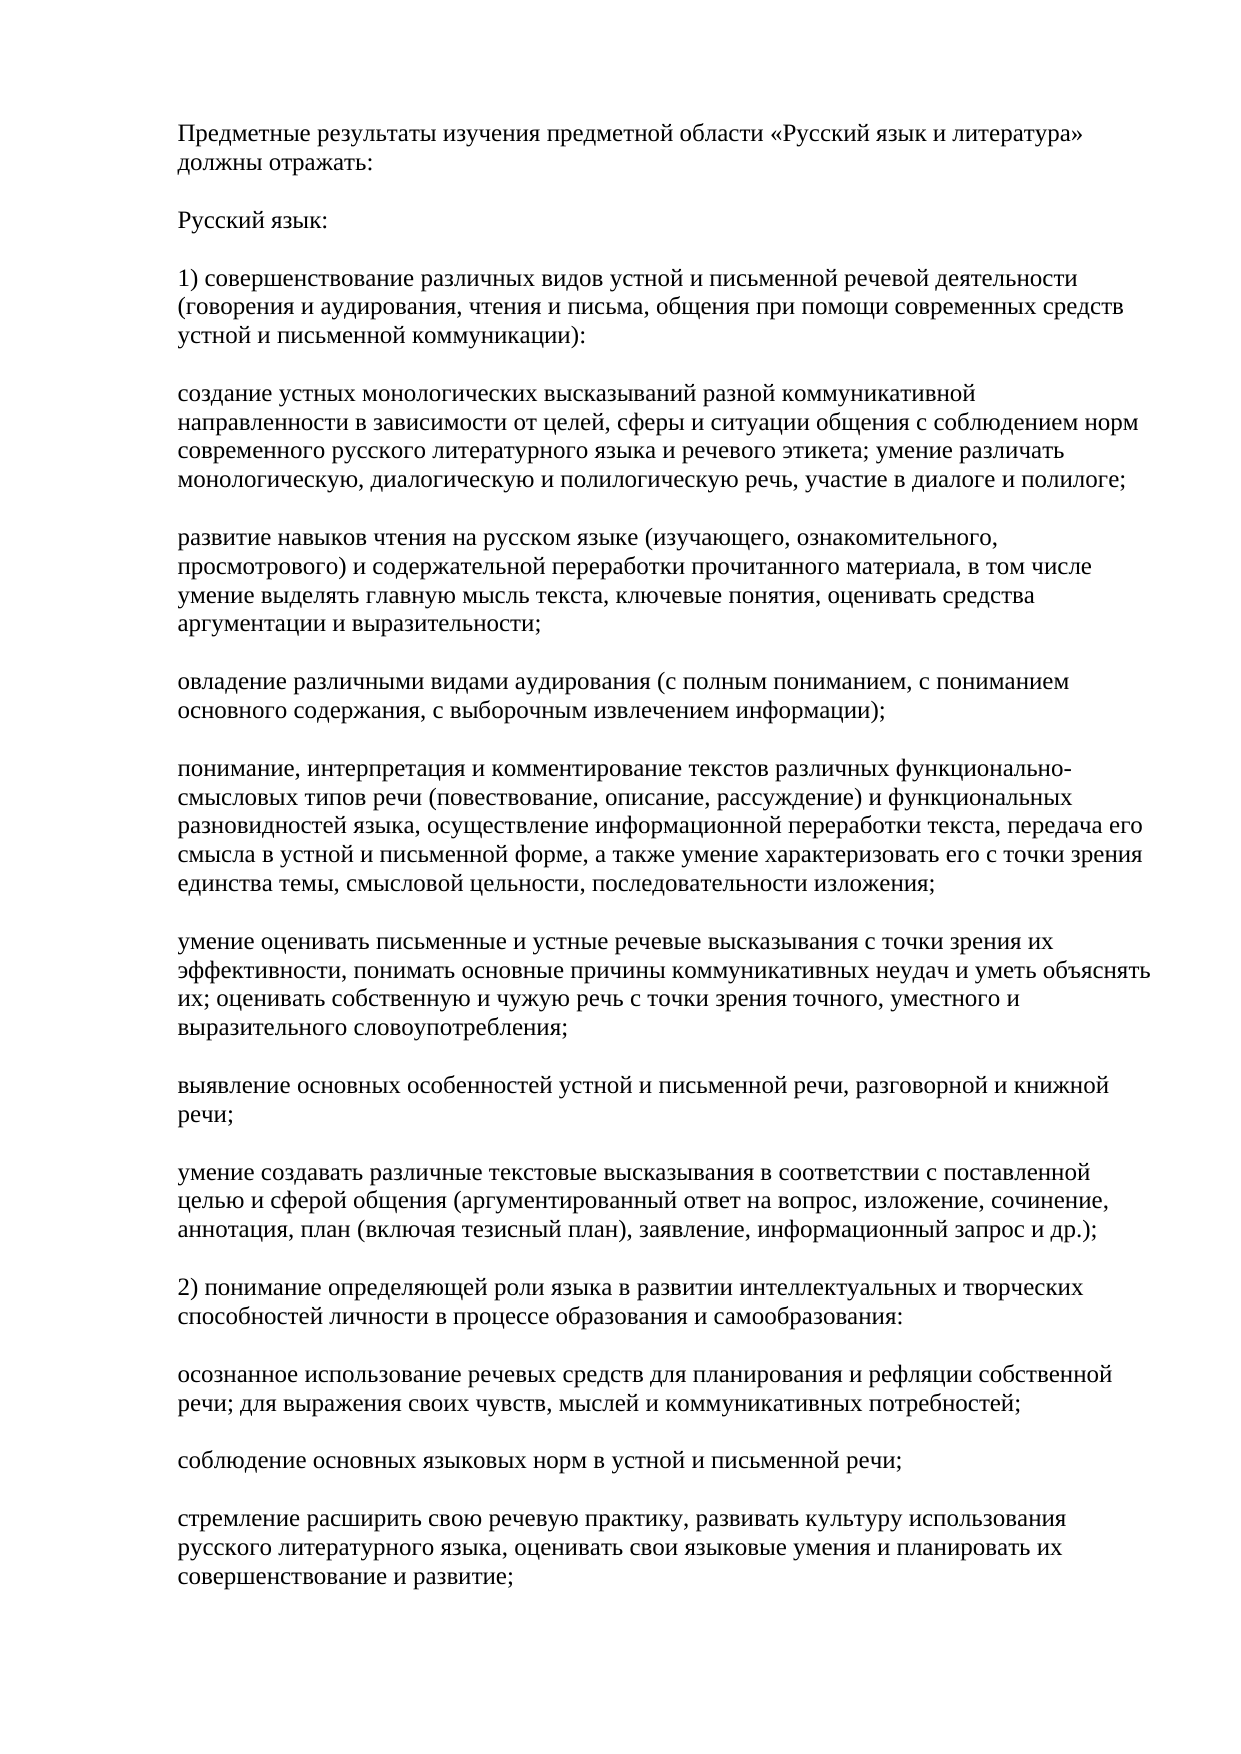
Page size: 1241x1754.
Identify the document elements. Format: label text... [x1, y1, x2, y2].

text Предметные результаты изучения предметной области «Русский язык и литература» должны отражать: [177, 118, 1152, 176]
text развитие навыков чтения на русском языке (изучающего, ознакомительного, просмотрового) и содержательной переработки прочитанного материала, в том числе умение выделять главную мысль текста, ключевые понятия, оценивать средства аргументации и выразительности; [177, 522, 1152, 637]
text умение оценивать письменные и устные речевые высказывания с точки зрения их эффективности, понимать основные причины коммуникативных неудач и уметь объяснять их; оценивать собственную и чужую речь с точки зрения точного, уместного и выразительного словоупотребления; [177, 926, 1152, 1041]
text осознанное использование речевых средств для планирования и рефляции собственной речи; для выражения своих чувств, мыслей и коммуникативных потребностей; [177, 1359, 1152, 1416]
text выявление основных особенностей устной и письменной речи, разговорной и книжной речи; [177, 1070, 1152, 1128]
text понимание, интерпретация и комментирование текстов различных функционально-смысловых типов речи (повествование, описание, рассуждение) и функциональных разновидностей языка, осуществление информационной переработки текста, передача его смысла в устной и письменной форме, а также умение характеризовать его с точки зрения единства темы, смысловой цельности, последовательности изложения; [177, 753, 1152, 897]
text создание устных монологических высказываний разной коммуникативной направленности в зависимости от целей, сферы и ситуации общения с соблюдением норм современного русского литературного языка и речевого этикета; умение различать монологическую, диалогическую и полилогическую речь, участие в диалоге и полилоге; [177, 378, 1152, 493]
text умение создавать различные текстовые высказывания в соответствии с поставленной целью и сферой общения (аргументированный ответ на вопрос, изложение, сочинение, аннотация, план (включая тезисный план), заявление, информационный запрос и др.); [177, 1157, 1152, 1243]
text стремление расширить свою речевую практику, развивать культуру использования русского литературного языка, оценивать свои языковые умения и планировать их совершенствование и развитие; [177, 1503, 1152, 1590]
text 2) понимание определяющей роли языка в развитии интеллектуальных и творческих способностей личности в процессе образования и самообразования: [177, 1272, 1152, 1330]
text овладение различными видами аудирования (с полным пониманием, с пониманием основного содержания, с выборочным извлечением информации); [177, 666, 1152, 724]
text соблюдение основных языковых норм в устной и письменной речи; [177, 1446, 1152, 1474]
text Русский язык: [177, 205, 1152, 233]
text 1) совершенствование различных видов устной и письменной речевой деятельности (говорения и аудирования, чтения и письма, общения при помощи современных средств устной и письменной коммуникации): [177, 263, 1152, 349]
